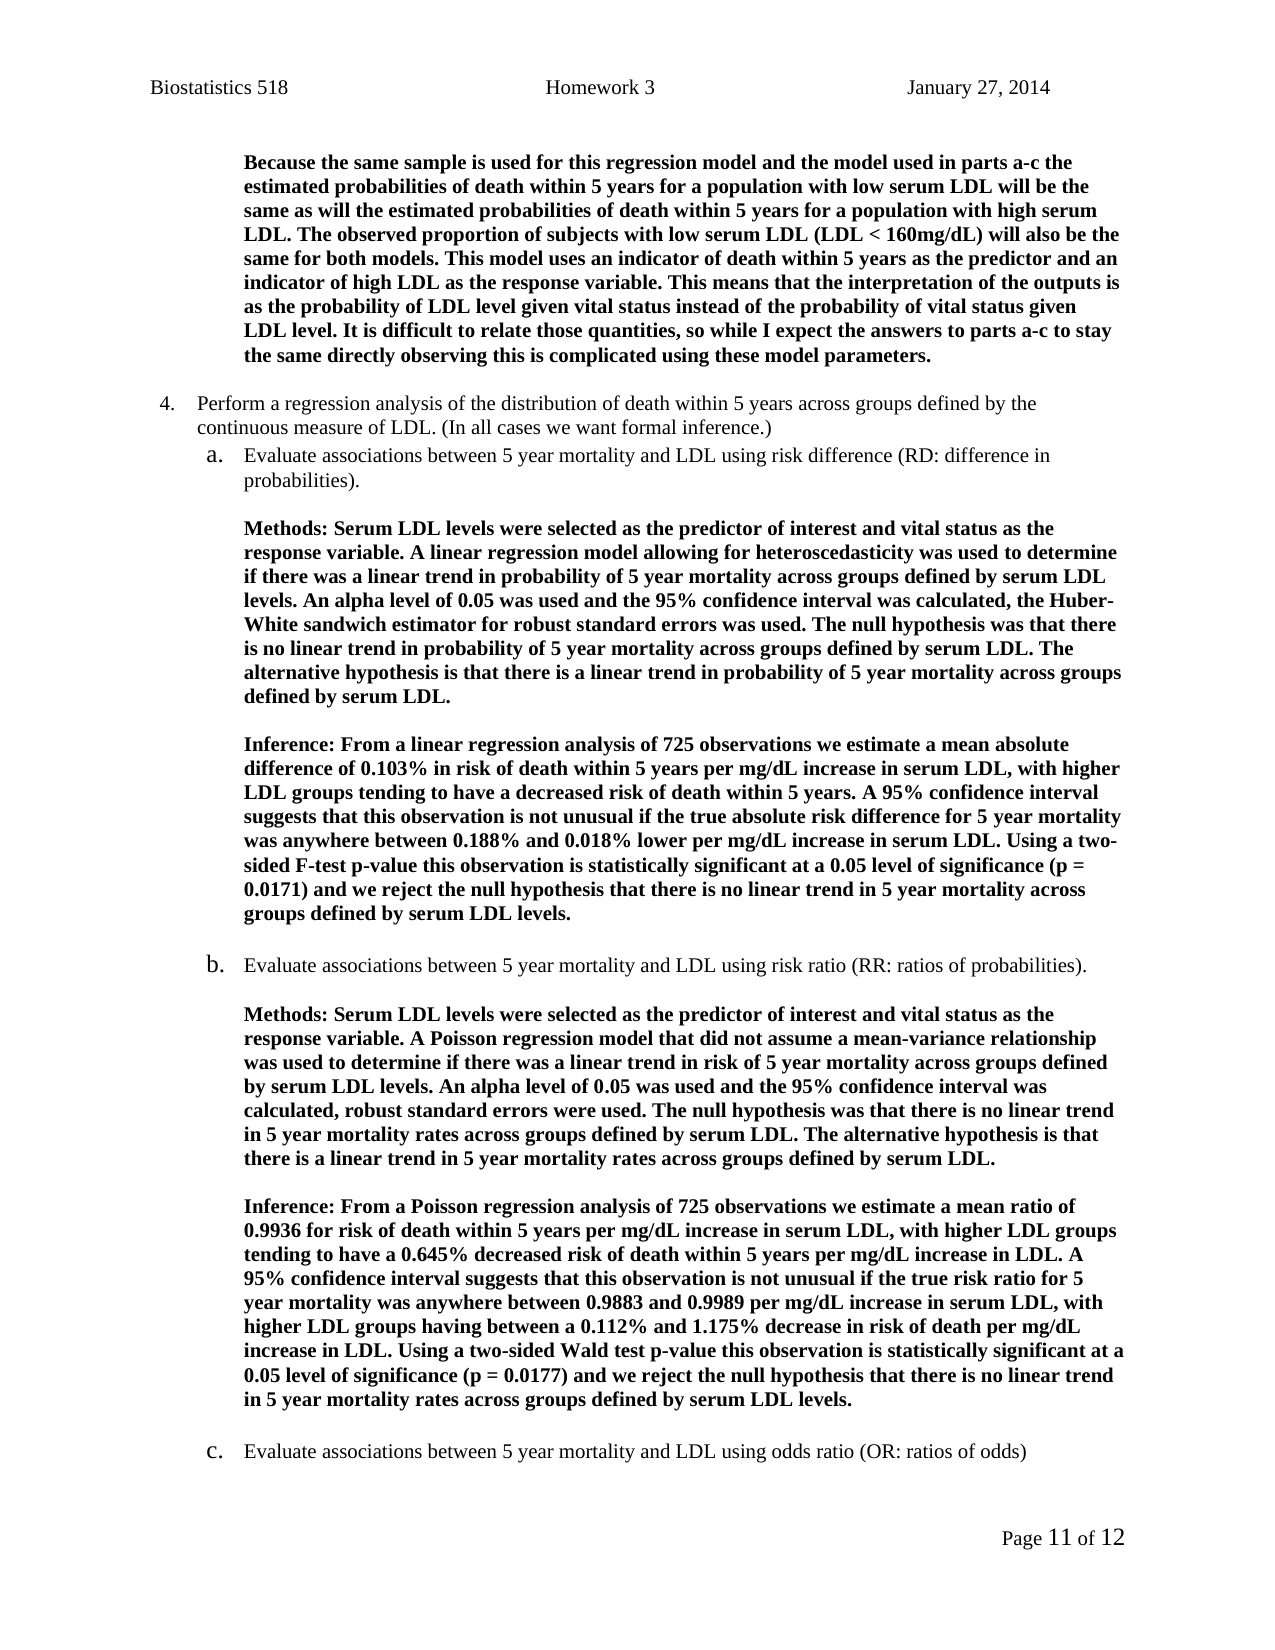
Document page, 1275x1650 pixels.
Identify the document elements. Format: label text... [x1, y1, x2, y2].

text Inference: From a Poisson regression analysis of 725 observations we estimate a mean ratio of 0.9936 for risk of death within 5 years per mg/dL increase in serum LDL, with higher LDL groups tending to have a 0.645% decreased risk of death within 5 years per mg/dL increase in LDL. A 95% confidence interval suggests that this observation is not unusual if the true risk ratio for 5 year mortality was anywhere between 0.9883 and 0.9989 per mg/dL increase in serum LDL, with higher LDL groups having between a 0.112% and 1.175% decrease in risk of death per mg/dL increase in LDL. Using a two-sided Wald test p-value this observation is statistically significant at a 0.05 level of significance (p = 0.0177) and we reject the null hypothesis that there is no linear trend in 5 year mortality rates across groups defined by serum LDL levels. [244, 1194, 1125, 1411]
list Evaluate associations between 5 year mortality and LDL using risk ratio (RR: ratios of probabilities). [206, 949, 1125, 977]
text Inference: From a linear regression analysis of 725 observations we estimate a mean absolute difference of 0.103% in risk of death within 5 years per mg/dL increase in serum LDL, with higher LDL groups tending to have a decreased risk of death within 5 years. A 95% confidence interval suggests that this observation is not unusual if the true absolute risk difference for 5 year mortality was anywhere between 0.188% and 0.018% lower per mg/dL increase in serum LDL. Using a two-sided F-test p-value this observation is statistically significant at a 0.05 level of significance (p = 0.0171) and we reject the null hypothesis that there is no linear trend in 5 year mortality across groups defined by serum LDL levels. [244, 732, 1125, 925]
text Methods: Serum LDL levels were selected as the predictor of interest and vital status as the response variable. A Poisson regression model that did not assume a mean-variance relationship was used to determine if there was a linear trend in risk of 5 year mortality across groups defined by serum LDL levels. An alpha level of 0.05 was used and the 95% confidence interval was calculated, robust standard errors were used. The null hypothesis was that there is no linear trend in 5 year mortality rates across groups defined by serum LDL. The alternative hypothesis is that there is a linear trend in 5 year mortality rates across groups defined by serum LDL. [244, 1002, 1125, 1170]
text Because the same sample is used for this regression model and the model used in parts a-c the estimated probabilities of death within 5 years for a population with low serum LDL will be the same as will the estimated probabilities of death within 5 years for a population with high serum LDL. The observed proportion of subjects with low serum LDL (LDL < 160mg/dL) will also be the same for both models. This model uses an indicator of death within 5 years as the predictor and an indicator of high LDL as the response variable. This means that the interpretation of the outputs is as the probability of LDL level given vital status instead of the probability of vital status given LDL level. It is difficult to relate those quantities, so while I expect the answers to parts a-c to stay the same directly observing this is complicated using these model parameters. [244, 150, 1125, 367]
list Evaluate associations between 5 year mortality and LDL using risk difference (RD: difference in probabilities). [206, 439, 1125, 492]
list Evaluate associations between 5 year mortality and LDL using odds ratio (OR: ratios of odds) [206, 1435, 1125, 1463]
text Methods: Serum LDL levels were selected as the predictor of interest and vital status as the response variable. A linear regression model allowing for heteroscedasticity was used to determine if there was a linear trend in probability of 5 year mortality across groups defined by serum LDL levels. An alpha level of 0.05 was used and the 95% confidence interval was calculated, the Huber-White sandwich estimator for robust standard errors was used. The null hypothesis was that there is no linear trend in probability of 5 year mortality across groups defined by serum LDL. The alternative hypothesis is that there is a linear trend in probability of 5 year mortality across groups defined by serum LDL. [244, 516, 1125, 708]
list Perform a regression analysis of the distribution of death within 5 years across groups defined by the continuous measure of LDL. (In all cases we want formal inference.) [159, 391, 1125, 439]
